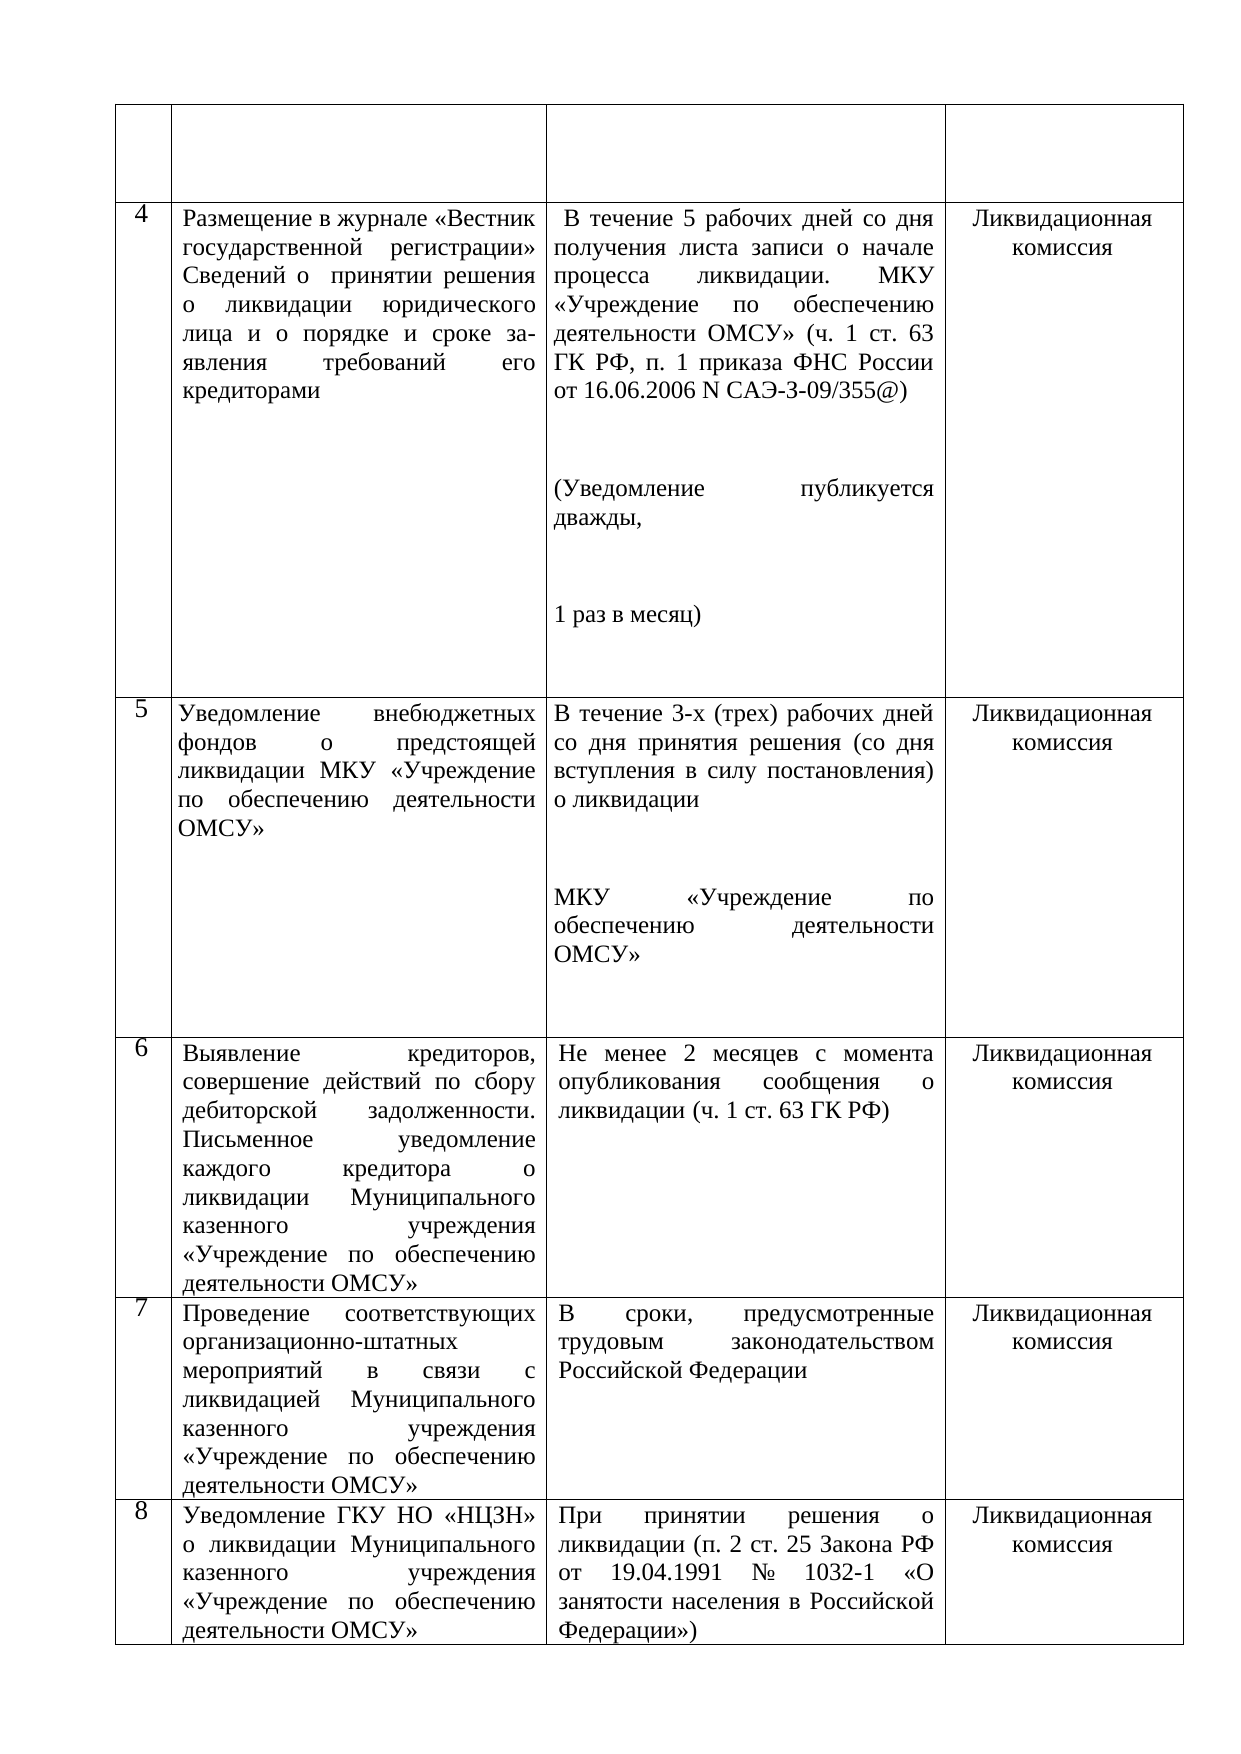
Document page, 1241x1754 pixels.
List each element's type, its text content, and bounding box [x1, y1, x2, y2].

table_cell В сроки, предусмотренные трудовым законодательством Российской Федерации [547, 1298, 945, 1499]
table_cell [946, 1500, 1183, 1644]
table_cell Ликвидационная комиссия [946, 203, 1183, 697]
table_cell 4 [116, 203, 171, 697]
table_cell Ликвидационная комиссия [946, 1038, 1183, 1297]
table_cell Не менее 2 месяцев с момента опубликования сообщения о ликвидации (ч. 1 ст. 63 ГК РФ) [547, 1038, 945, 1297]
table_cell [946, 105, 1183, 202]
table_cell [547, 1500, 945, 1644]
table_cell 5 [116, 698, 171, 1037]
table_cell В течение 5 рабочих дней со дня получения листа записи о начале процесса ликвидации. МКУ «Учреждение по обеспечению деятельности ОМСУ» (ч. 1 ст. 63 ГК РФ, п. 1 приказа ФНС России от 16.06.2006 N САЭ-З-09/355@) (Уведомление публикуется дважды, 1 раз в месяц) [547, 203, 945, 697]
table_cell Ликвидационная комиссия [946, 1298, 1183, 1499]
table_cell 8 [116, 1500, 171, 1644]
table_cell 3 [116, 105, 171, 202]
table_cell Выявление кредиторов, совершение действий по сбору дебиторской задолженности. Письменное уведомление каждого кредитора о ликвидации Муниципального казенного учреждения «Учреждение по обеспечению деятельности ОМСУ» [172, 1038, 546, 1297]
table_cell В течение 3-х (трех) рабочих дней со дня принятия решения (со дня вступления в силу постановления) о ликвидации МКУ «Учреждение по обеспечению деятельности ОМСУ» [547, 698, 945, 1037]
table_cell Размещение в журнале «Вестник государственной регистрации» Сведений о принятии решения о ликвидации юридического лица и о порядке и сроке заявления требований его кредиторами [172, 203, 546, 697]
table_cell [547, 105, 945, 202]
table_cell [172, 105, 546, 202]
table_cell 7 [116, 1298, 171, 1499]
table_cell Проведение соответствующих организационно-штатных мероприятий в связи с ликвидацией Муниципального казенного учреждения «Учреждение по обеспечению деятельности ОМСУ» [172, 1298, 546, 1499]
table_cell Ликвидационная комиссия [946, 698, 1183, 1037]
table_cell 6 [116, 1038, 171, 1297]
table_cell Уведомление внебюджетных фондов о предстоящей ликвидации МКУ «Учреждение по обеспечению деятельности ОМСУ» [172, 698, 546, 1037]
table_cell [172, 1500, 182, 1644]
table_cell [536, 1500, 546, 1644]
